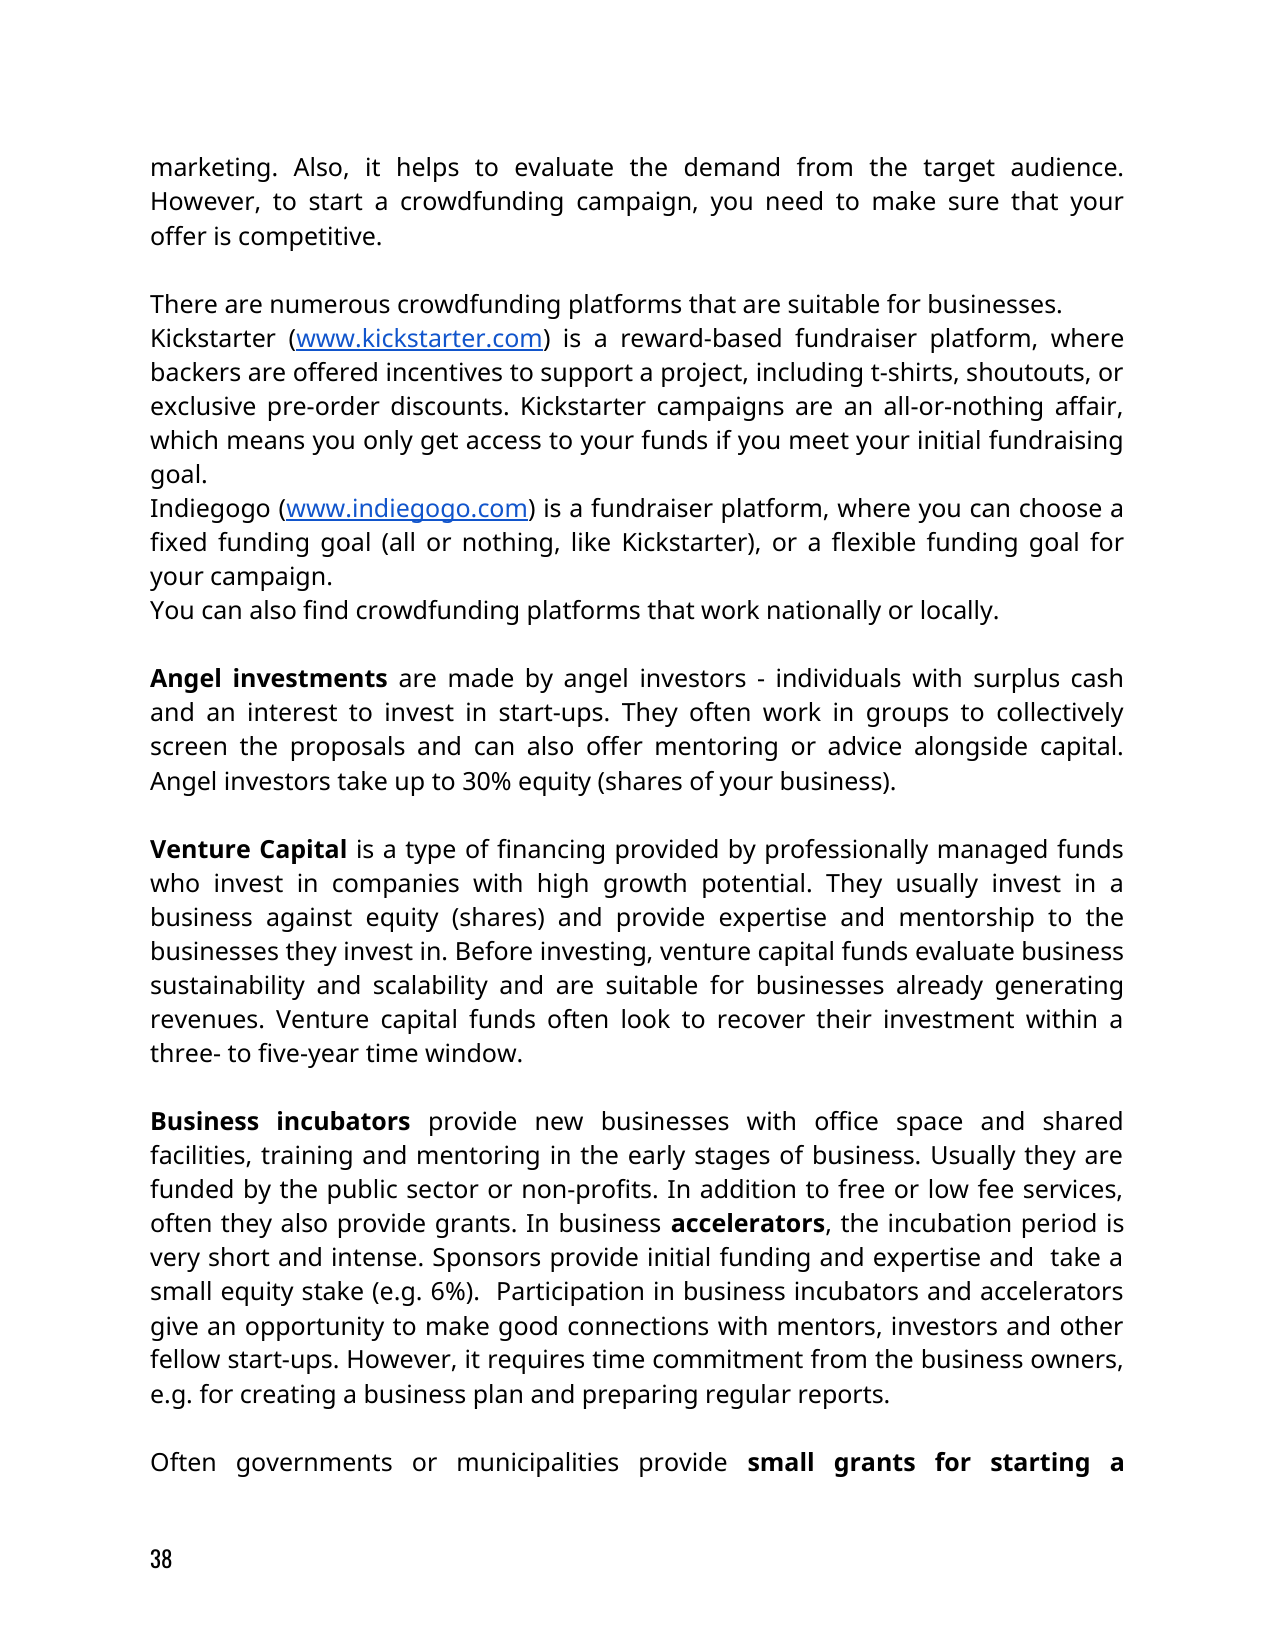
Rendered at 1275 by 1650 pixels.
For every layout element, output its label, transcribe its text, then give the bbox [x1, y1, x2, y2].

text There are numerous crowdfunding platforms that are suitable for businesses. [150, 286, 1125, 320]
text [150, 150, 1125, 252]
text Business incubators provide new businesses with office space and shared facilities, training and mentoring in the early stages of business. Usually they are funded by the public sector or non-profits. In addition to free or low fee services, often they also provide grants. In business accelerators, the incubation period is very short and intense. Sponsors provide initial funding and expertise and take a small equity stake (e.g. 6%). Participation in business incubators and accelerators give an opportunity to make good connections with mentors, investors and other fellow start-ups. However, it requires time commitment from the business owners, e.g. for creating a business plan and preparing regular reports. [150, 1104, 1125, 1410]
text Venture Capital is a type of financing provided by professionally managed funds who invest in companies with high growth potential. They usually invest in a business against equity (shares) and provide expertise and mentorship to the businesses they invest in. Before investing, venture capital funds evaluate business sustainability and scalability and are suitable for businesses already generating revenues. Venture capital funds often look to recover their investment within a three- to five-year time window. [150, 831, 1125, 1070]
text Indiegogo (www.indiegogo.com) is a fundraiser platform, where you can choose a fixed funding goal (all or nothing, like Kickstarter), or a flexible funding goal for your campaign. [150, 491, 1125, 593]
text You can also find crowdfunding platforms that work nationally or locally. [150, 593, 1125, 627]
text Kickstarter (www.kickstarter.com) is a reward-based fundraiser platform, where backers are offered incentives to support a project, including t-shirts, shoutouts, or exclusive pre-order discounts. Kickstarter campaigns are an all-or-nothing affair, which means you only get access to your funds if you meet your initial fundraising goal. [150, 320, 1125, 491]
text Angel investments are made by angel investors - individuals with surplus cash and an interest to invest in start-ups. They often work in groups to collectively screen the proposals and can also offer mentoring or advice alongside capital. Angel investors take up to 30% equity (shares of your business). [150, 661, 1125, 797]
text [150, 1444, 1125, 1478]
